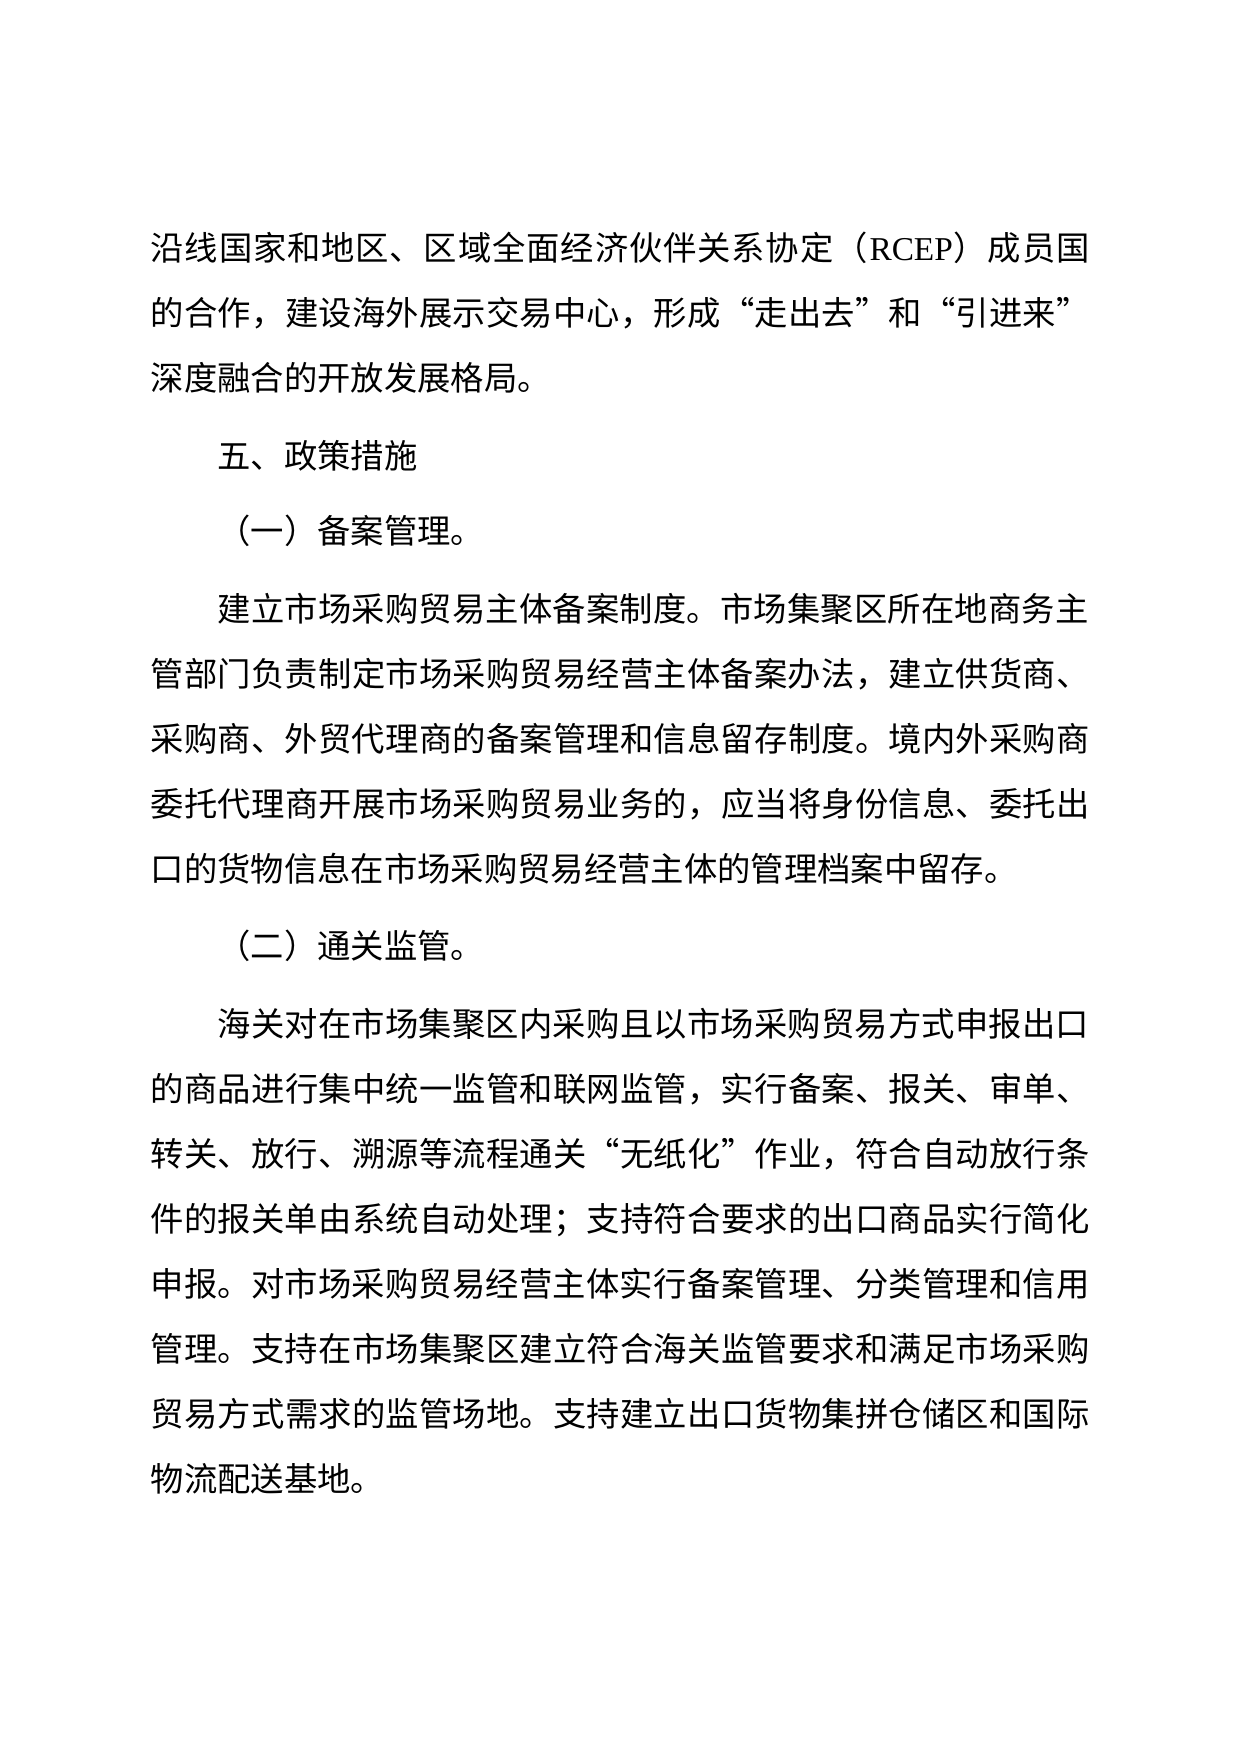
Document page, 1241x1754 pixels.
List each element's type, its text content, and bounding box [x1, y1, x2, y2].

text （一）备案管理。 [151, 497, 1089, 562]
text 五、政策措施 [151, 421, 1089, 486]
text （二）通关监管。 [151, 912, 1089, 977]
text 建立市场采购贸易主体备案制度。市场集聚区所在地商务主管部门负责制定市场采购贸易经营主体备案办法，建立供货商、采购商、外贸代理商的备案管理和信息留存制度。境内外采购商委托代理商开展市场采购贸易业务的，应当将身份信息、委托出口的货物信息在市场采购贸易经营主体的管理档案中留存。 [151, 574, 1089, 899]
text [151, 214, 1089, 409]
text 海关对在市场集聚区内采购且以市场采购贸易方式申报出口的商品进行集中统一监管和联网监管，实行备案、报关、审单、转关、放行、溯源等流程通关“无纸化”作业，符合自动放行条件的报关单由系统自动处理；支持符合要求的出口商品实行简化申报。对市场采购贸易经营主体实行备案管理、分类管理和信用管理。支持在市场集聚区建立符合海关监管要求和满足市场采购贸易方式需求的监管场地。支持建立出口货物集拼仓储区和国际物流配送基地。 [151, 989, 1089, 1509]
